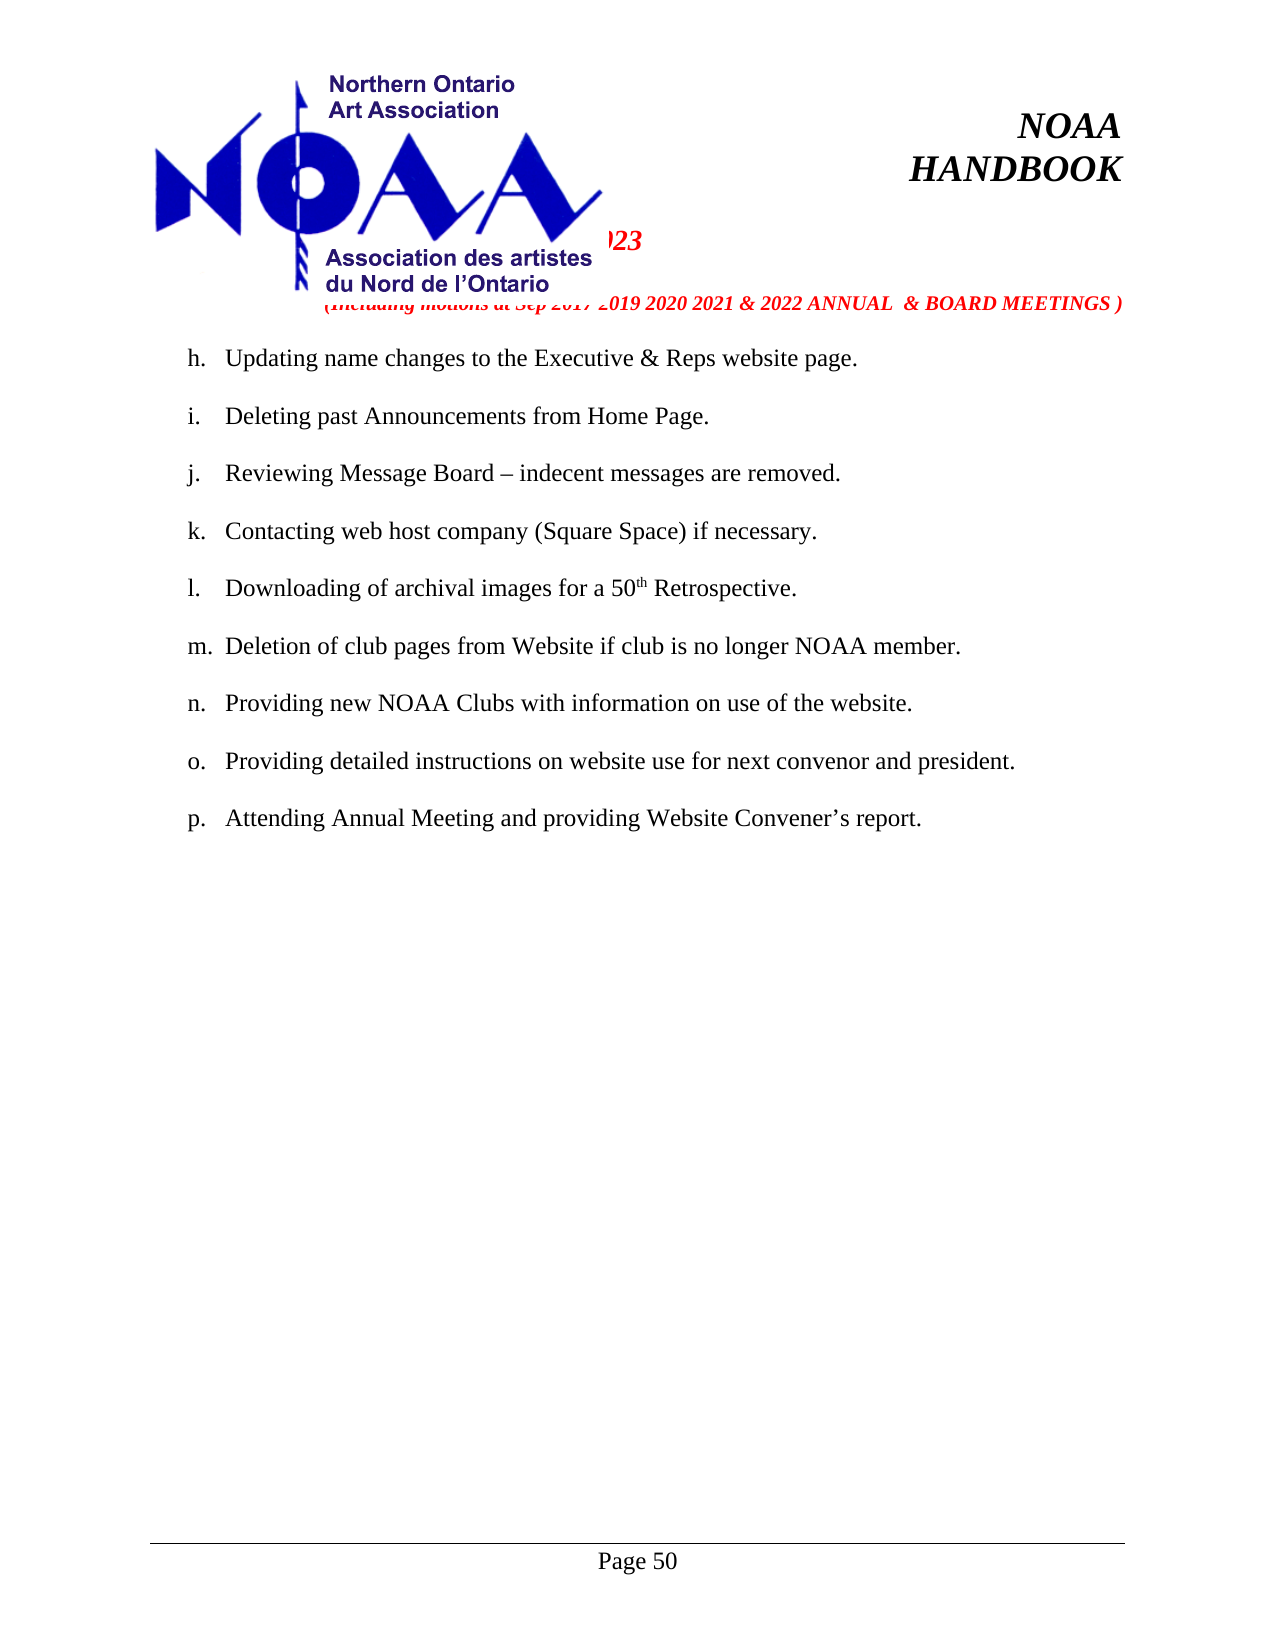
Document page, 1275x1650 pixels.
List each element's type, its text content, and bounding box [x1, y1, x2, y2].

list Attending Annual Meeting and providing Website Convener’s report. [187, 803, 1125, 832]
list Providing new NOAA Clubs with information on use of the website. [187, 688, 1125, 746]
list Providing detailed instructions on website use for next convenor and president. [187, 746, 1125, 803]
list Downloading of archival images for a 50th Retrospective. [187, 573, 1125, 631]
list Updating name changes to the Executive & Reps website page. [187, 343, 1125, 401]
list Contacting web host company (Square Space) if necessary. [187, 516, 1125, 573]
list Deleting past Announcements from Home Page. [187, 401, 1125, 458]
list Reviewing Message Board – indecent messages are removed. [187, 458, 1125, 516]
list Deletion of club pages from Website if club is no longer NOAA member. [187, 631, 1125, 688]
